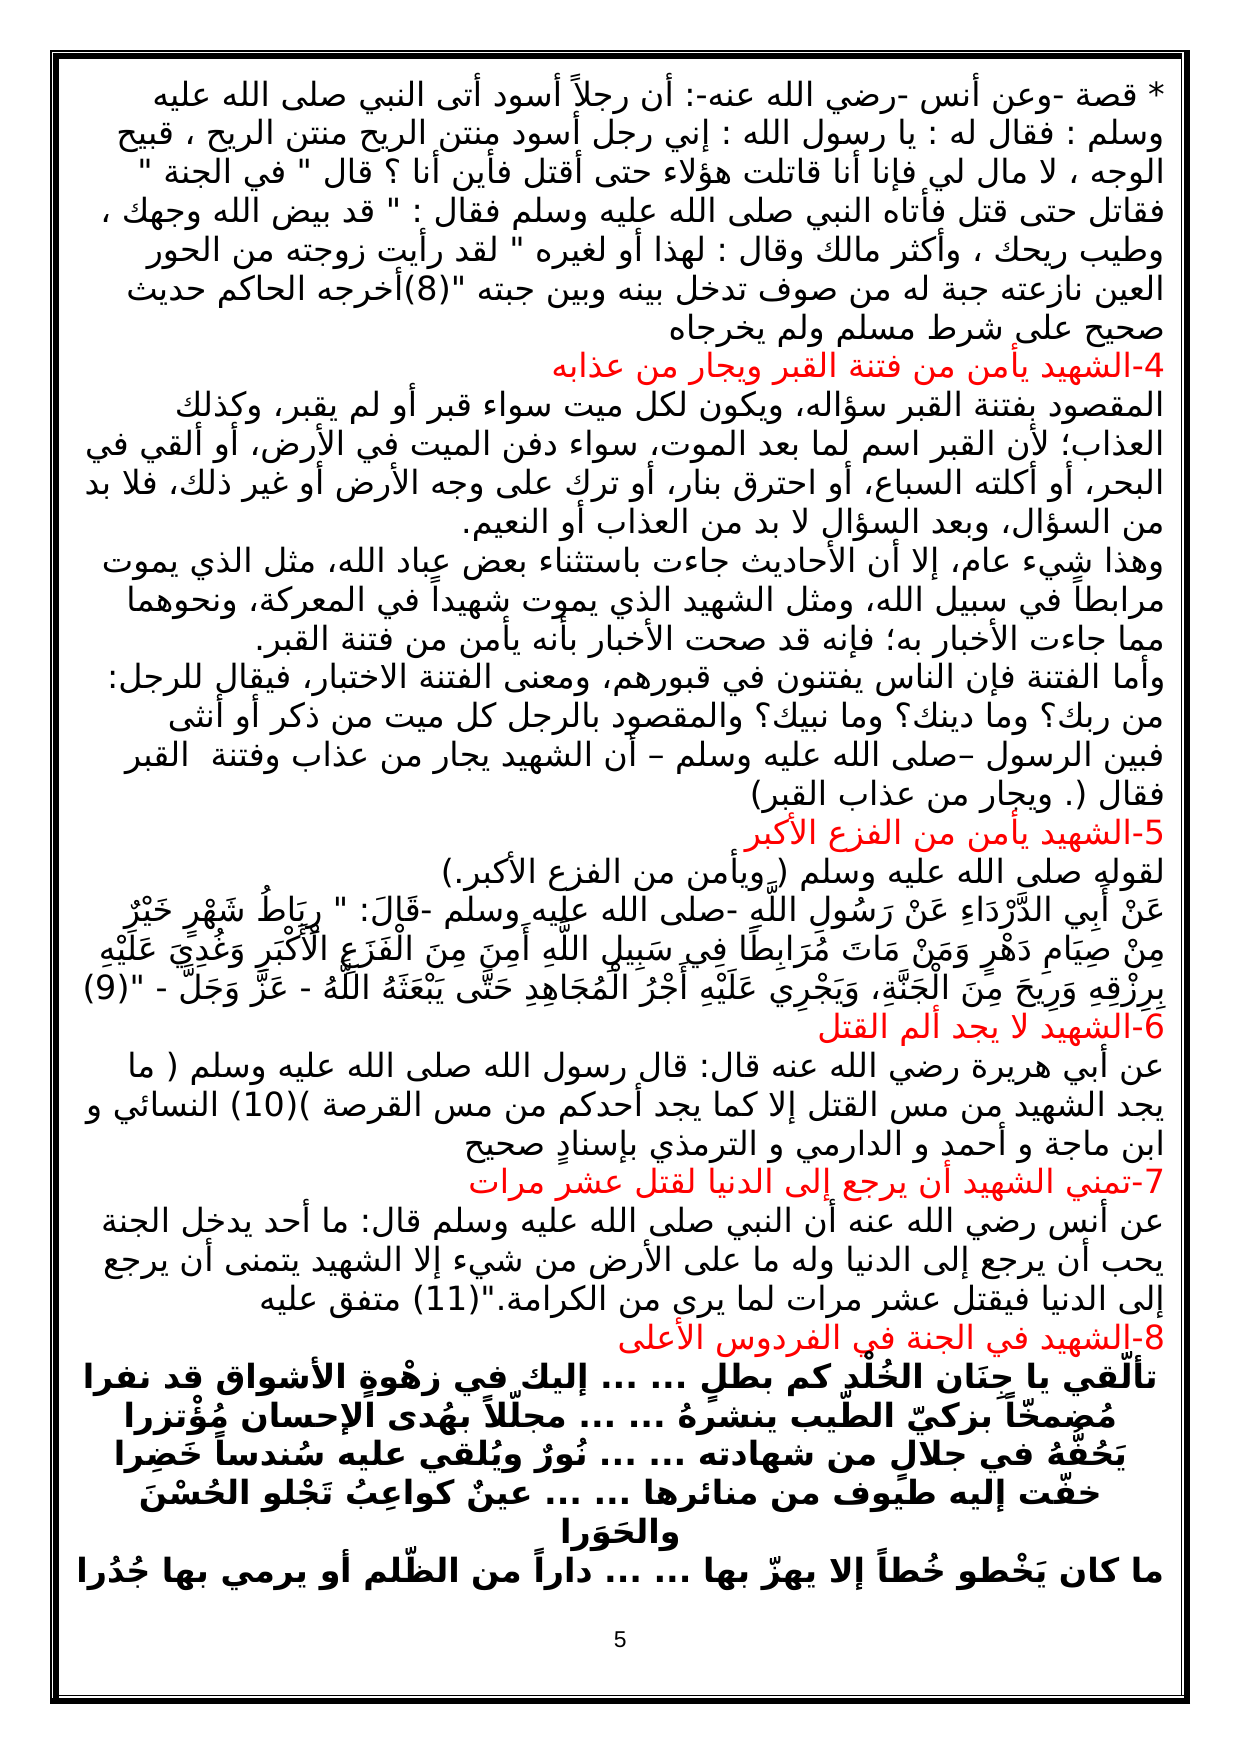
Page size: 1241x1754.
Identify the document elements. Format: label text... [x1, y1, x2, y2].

text 5-الشهيد يأمن من الفزع الأكبر [75, 813, 1165, 852]
text عَنْ أَبِي الدَّرْدَاءِ عَنْ رَسُولِ اللَّهِ -صلى الله عليه وسلم -قَالَ: " رِبَاطُ شَهْرٍ خَيْرٌ مِنْ صِيَامِ دَهْرٍ وَمَنْ مَاتَ مُرَابِطًا فِي سَبِيلِ اللَّهِ أَمِنَ مِنَ الْفَزَعِ الْأَكْبَرِ وَغُدِيَ عَلَيْهِ بِرِزْقِهِ وَرِيحَ مِنَ الْجَنَّةِ، وَيَجْرِي عَلَيْهِ أَجْرُ الْمُجَاهِدِ حَتَّى يَبْعَثَهُ اللَّهُ - عَزَّ وَجَلَّ - "(9) [75, 891, 1165, 1007]
text فبين الرسول –صلى الله عليه وسلم – أن الشهيد يجار من عذاب وفتنة القبر فقال (. ويجار من عذاب القبر) [75, 736, 1165, 813]
text 6-الشهيد لا يجد ألم القتل [75, 1007, 1165, 1046]
text ما كان يَخْطو خُطاً إلا يهزّ بها ... ... داراً من الظّلم أو يرمي بها جُدُرا [75, 1551, 1165, 1590]
text وأما الفتنة فإن الناس يفتنون في قبورهم، ومعنى الفتنة الاختبار، فيقال للرجل: من ربك؟ وما دينك؟ وما نبيك؟ والمقصود بالرجل كل ميت من ذكر أو أنثى [75, 658, 1165, 736]
text خفّت إليه طيوف من منائرها ... ... عينٌ كواعِبُ تَجْلو الحُسْنَ والحَوَرا [75, 1474, 1165, 1551]
text لقوله صلى الله عليه وسلم ( ويأمن من الفزع الأكبر.) [75, 852, 1165, 891]
text المقصود بفتنة القبر سؤاله، ويكون لكل ميت سواء قبر أو لم يقبر، وكذلك العذاب؛ لأن القبر اسم لما بعد الموت، سواء دفن الميت في الأرض، أو ألقي في البحر، أو أكلته السباع، أو احترق بنار، أو ترك على وجه الأرض أو غير ذلك، فلا بد من السؤال، وبعد السؤال لا بد من العذاب أو النعيم. [75, 386, 1165, 541]
text مُضمخّاً بزكيّ الطّيب ينشرهُ ... ... مجلّلاً بهُدى الإحسان مُؤْتزرا [75, 1396, 1165, 1435]
text * قصة -وعن أنس -رضي الله عنه-: أن رجلاً أسود أتى النبي صلى الله عليه وسلم : فقال له : يا رسول الله : إني رجل أسود منتن الريح منتن الريح ، قبيح الوجه ، لا مال لي فإنا أنا قاتلت هؤلاء حتى أقتل فأين أنا ؟ قال " في الجنة " فقاتل حتى قتل فأتاه النبي صلى الله عليه وسلم فقال : " قد بيض الله وجهك ، وطيب ريحك ، وأكثر مالك وقال : لهذا أو لغيره " لقد رأيت زوجته من الحور العين نازعته جبة له من صوف تدخل بينه وبين جبته "(8)أخرجه الحاكم حديث صحيح على شرط مسلم ولم يخرجاه [75, 75, 1165, 347]
text عن أبي هريرة رضي الله عنه قال: قال رسول الله صلى الله عليه وسلم ( ما يجد الشهيد من مس القتل إلا كما يجد أحدكم من مس القرصة )(10) النسائي و ابن ماجة و أحمد و الدارمي و الترمذي بإسنادٍ صحيح [75, 1046, 1165, 1163]
text وهذا شيء عام، إلا أن الأحاديث جاءت باستثناء بعض عباد الله، مثل الذي يموت مرابطاً في سبيل الله، ومثل الشهيد الذي يموت شهيداً في المعركة، ونحوهما مما جاءت الأخبار به؛ فإنه قد صحت الأخبار بأنه يأمن من فتنة القبر. [75, 541, 1165, 658]
text 4-الشهيد يأمن من فتنة القبر ويجار من عذابه [75, 347, 1165, 386]
text تألّقي يا جِنَان الخُلْد كم بطلٍ ... ... إليك في زهْوةٍ الأشواق قد نفرا [75, 1357, 1165, 1396]
text 7-تمني الشهيد أن يرجع إلى الدنيا لقتل عشر مرات [75, 1163, 1165, 1202]
text يَحُفُّهُ في جلالٍ من شهادته ... ... نُورٌ ويُلقي عليه سُندساً خَضِرا [75, 1435, 1165, 1474]
text عن أنس رضي الله عنه أن النبي صلى الله عليه وسلم قال: ما أحد يدخل الجنة يحب أن يرجع إلى الدنيا وله ما على الأرض من شيء إلا الشهيد يتمنى أن يرجع إلى الدنيا فيقتل عشر مرات لما يرى من الكرامة."(11) متفق عليه [75, 1202, 1165, 1318]
text 8-الشهيد في الجنة في الفردوس الأعلى [75, 1318, 1165, 1357]
